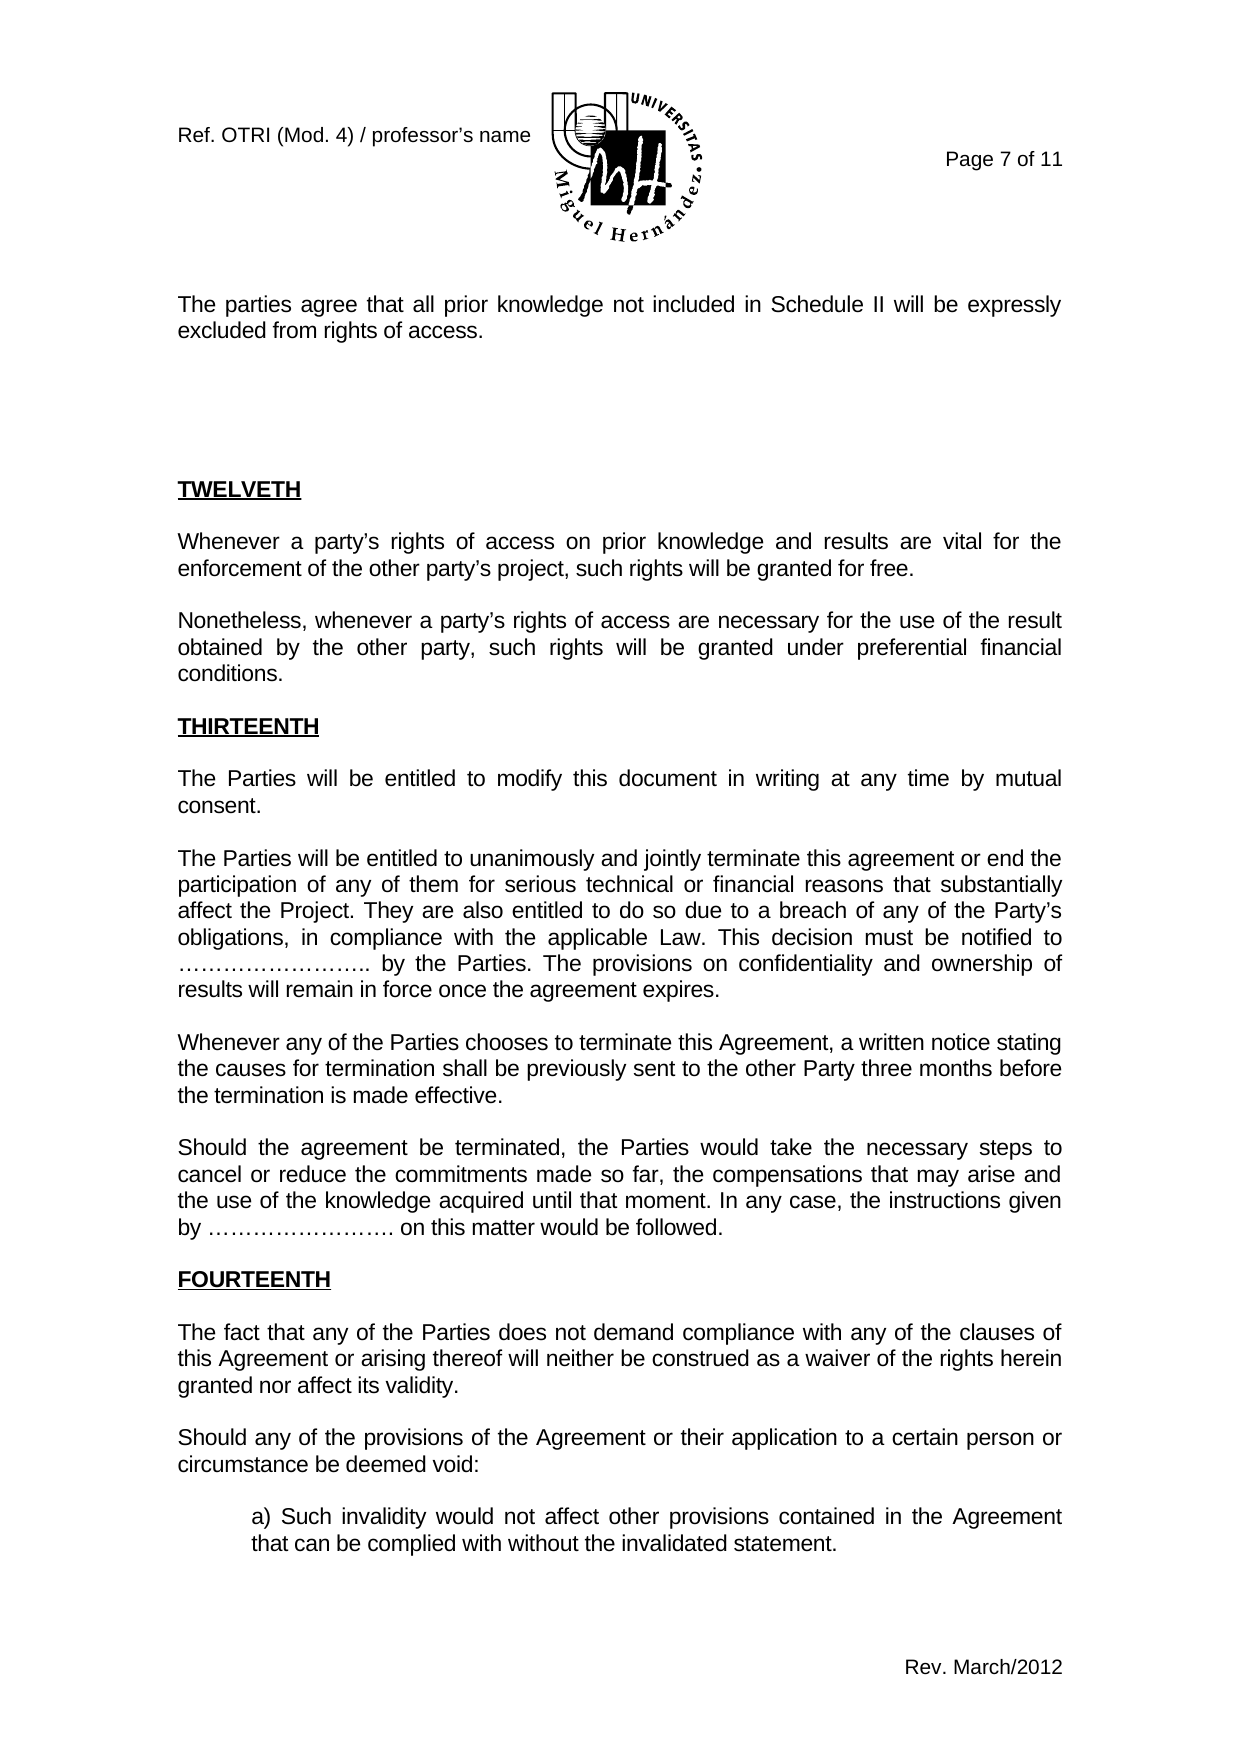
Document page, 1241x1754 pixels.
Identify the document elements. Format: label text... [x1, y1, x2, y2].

text The Parties will be entitled to unanimously and jointly terminate this agreement or end the participation of any of them for serious technical or financial reasons that substantially affect the Project. They are also entitled to do so due to a breach of any of the Party’s obligations, in compliance with the applicable Law. This decision must be notified to …………………….. by the Parties. The provisions on confidentiality and ownership of results will remain in force once the agreement expires. [177, 844, 1063, 1003]
text THIRTEENTH [177, 713, 1063, 739]
text The parties agree that all prior knowledge not included in Schedule II will be expressly excluded from rights of access. [177, 291, 1063, 344]
text Whenever any of the Parties chooses to terminate this Agreement, a written notice stating the causes for termination shall be previously sent to the other Party three months before the termination is made effective. [177, 1029, 1063, 1108]
text Whenever a party’s rights of access on prior knowledge and results are vital for the enforcement of the other party’s project, such rights will be granted for free. [177, 528, 1063, 581]
text a) Such invalidity would not affect other provisions contained in the Agreement that can be complied with without the invalidated statement. [251, 1503, 1063, 1556]
subtitle FOURTEENTH [177, 1266, 1063, 1292]
text Nonetheless, whenever a party’s rights of access are necessary for the use of the result obtained by the other party, such rights will be granted under preferential financial conditions. [177, 607, 1063, 686]
text The Parties will be entitled to modify this document in writing at any time by mutual consent. [177, 765, 1063, 818]
text Should the agreement be terminated, the Parties would take the necessary steps to cancel or reduce the commitments made so far, the compensations that may arise and the use of the knowledge acquired until that moment. In any case, the instructions given by ……………………. on this matter would be followed. [177, 1134, 1063, 1240]
text TWELVETH [177, 476, 1063, 502]
text The fact that any of the Parties does not demand compliance with any of the clauses of this Agreement or arising thereof will neither be construed as a waiver of the rights herein granted nor affect its validity. [177, 1319, 1063, 1398]
text Should any of the provisions of the Agreement or their application to a certain person or circumstance be deemed void: [177, 1424, 1063, 1477]
